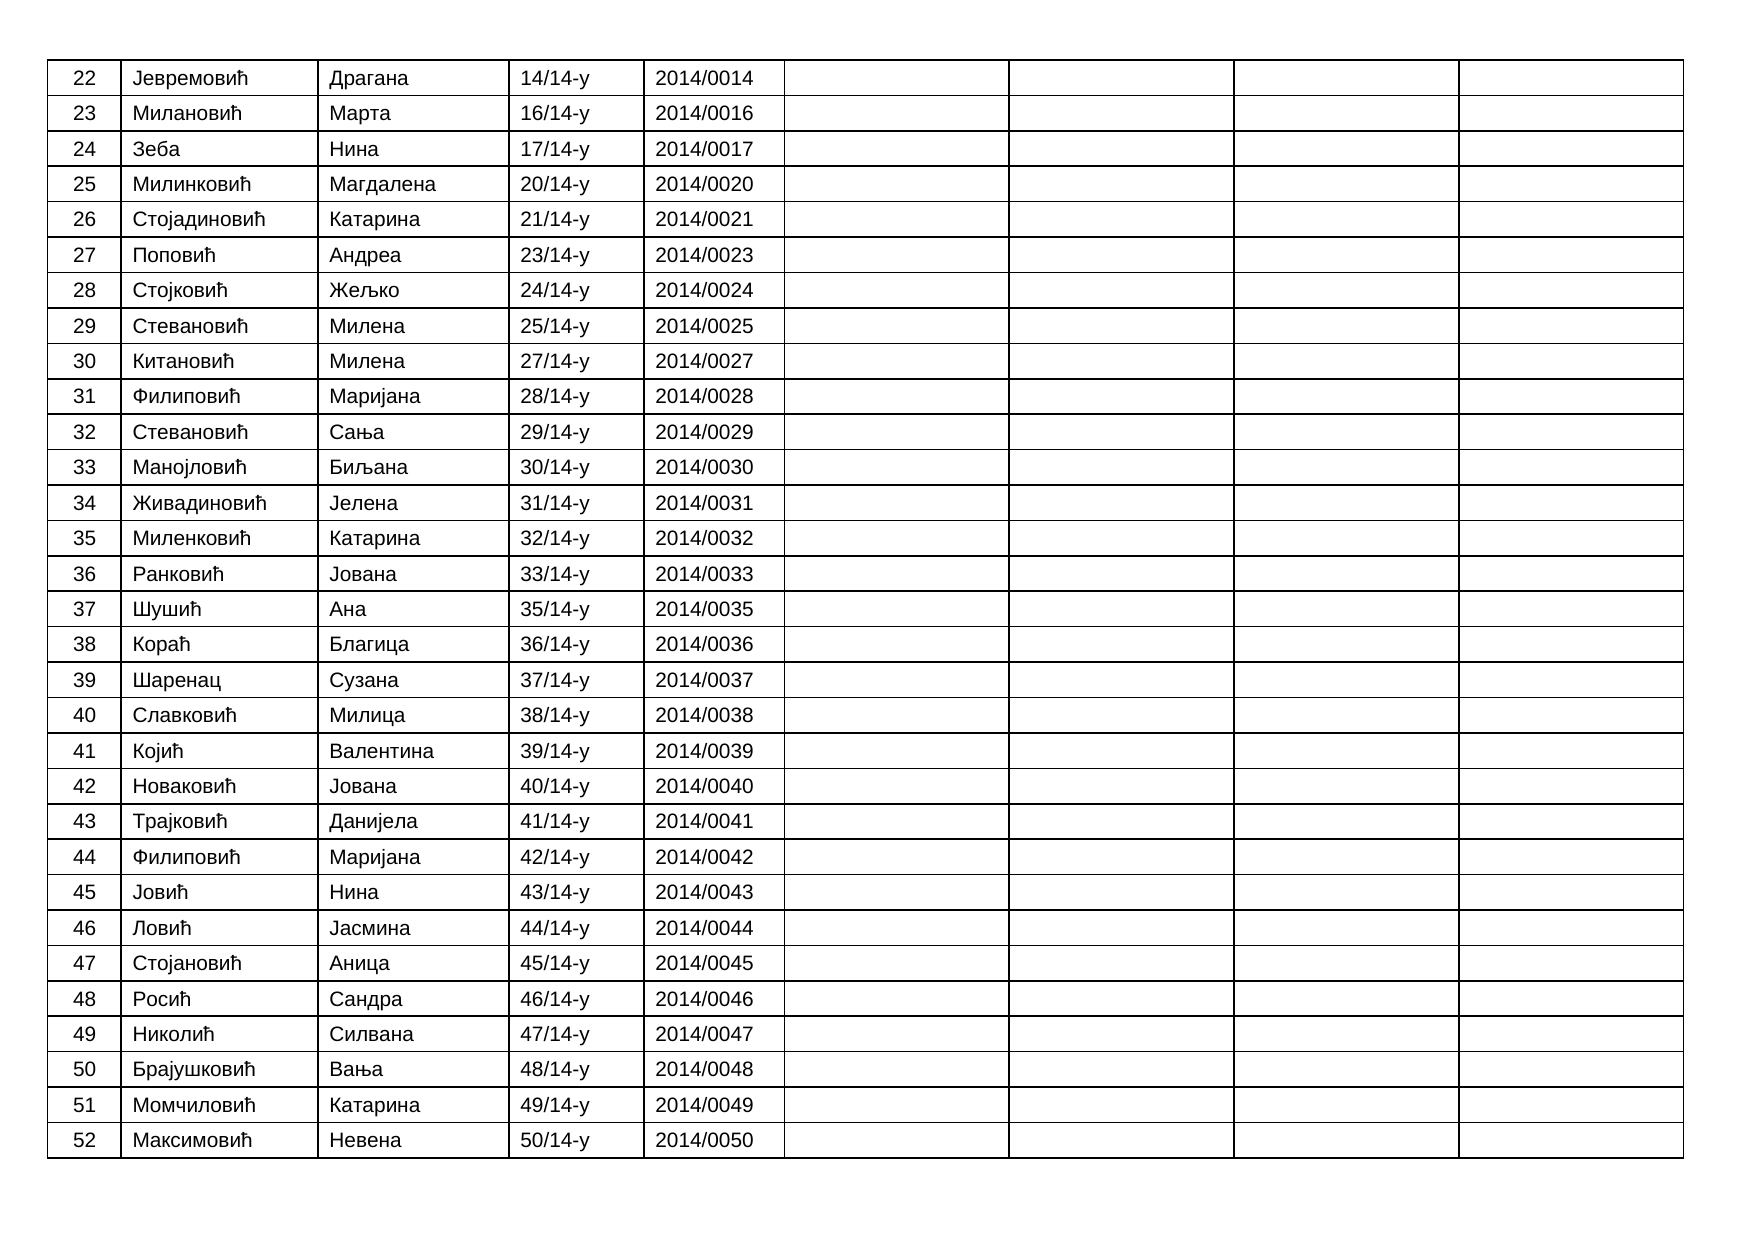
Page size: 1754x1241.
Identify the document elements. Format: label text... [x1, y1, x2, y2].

table_cell 2014/0017 [645, 132, 784, 165]
table_cell Вања [319, 1052, 508, 1086]
table_cell 2014/0046 [645, 982, 784, 1015]
table_cell [1010, 380, 1233, 413]
table_cell [1235, 521, 1458, 555]
table_cell 49/14-у [510, 1088, 643, 1122]
table_cell [1010, 698, 1233, 732]
table_cell [1460, 61, 1683, 94]
table_cell [1235, 1123, 1458, 1157]
table_cell Аница [319, 946, 508, 980]
table_cell [1460, 521, 1683, 555]
table_cell [1460, 415, 1683, 449]
table_cell 33 [48, 450, 120, 484]
table_cell 2014/0045 [645, 946, 784, 980]
table_cell 38 [48, 627, 120, 661]
table_cell Маријана [319, 380, 508, 413]
table_cell [1460, 486, 1683, 519]
table_cell Нина [319, 132, 508, 165]
table_cell 27 [48, 238, 120, 272]
table_cell [1235, 96, 1458, 130]
table_cell [785, 627, 1008, 661]
table_cell 44/14-у [510, 911, 643, 944]
table_cell 16/14-у [510, 96, 643, 130]
table_cell Јована [319, 769, 508, 803]
table_cell [1010, 946, 1233, 980]
table_cell Живадиновић [122, 486, 317, 519]
table_cell [1010, 1017, 1233, 1051]
table_cell 2014/0032 [645, 521, 784, 555]
table_cell 30/14-у [510, 450, 643, 484]
table_cell [785, 840, 1008, 874]
table_cell 2014/0029 [645, 415, 784, 449]
table_cell [785, 273, 1008, 307]
table_cell [785, 911, 1008, 944]
table_cell Јована [319, 557, 508, 590]
table_cell 37 [48, 592, 120, 626]
table_cell 2014/0049 [645, 1088, 784, 1122]
table_cell [1010, 1123, 1233, 1157]
table_cell 23 [48, 96, 120, 130]
table_cell Стојановић [122, 946, 317, 980]
table_cell [1235, 627, 1458, 661]
table_cell [1010, 982, 1233, 1015]
table_cell Росић [122, 982, 317, 1015]
table_cell [1460, 875, 1683, 909]
table_cell [1235, 769, 1458, 803]
table_cell [1010, 1052, 1233, 1086]
table_cell 42 [48, 769, 120, 803]
table_cell 39/14-у [510, 734, 643, 767]
table_cell [785, 415, 1008, 449]
table_cell [1460, 805, 1683, 838]
table_cell Николић [122, 1017, 317, 1051]
table_cell 38/14-у [510, 698, 643, 732]
table_cell 2014/0044 [645, 911, 784, 944]
table_cell 2014/0039 [645, 734, 784, 767]
table_cell [1010, 840, 1233, 874]
table_cell Китановић [122, 344, 317, 378]
table_cell [1235, 946, 1458, 980]
table_cell [1235, 1052, 1458, 1086]
table_cell [1235, 911, 1458, 944]
table_cell 2014/0041 [645, 805, 784, 838]
table_cell Стевановић [122, 309, 317, 342]
table_cell [1010, 557, 1233, 590]
table_cell [1010, 663, 1233, 697]
table_cell Новаковић [122, 769, 317, 803]
table_cell [1235, 309, 1458, 342]
table_cell 31/14-у [510, 486, 643, 519]
table_cell [1235, 557, 1458, 590]
table_cell [1460, 273, 1683, 307]
table_cell Данијела [319, 805, 508, 838]
table_cell 2014/0040 [645, 769, 784, 803]
table_cell 2014/0035 [645, 592, 784, 626]
table_cell Ранковић [122, 557, 317, 590]
table_cell Стојадиновић [122, 202, 317, 236]
table_cell [1460, 344, 1683, 378]
table_cell 24/14-у [510, 273, 643, 307]
table_cell [1460, 309, 1683, 342]
table_cell 17/14-у [510, 132, 643, 165]
table_cell Силвана [319, 1017, 508, 1051]
table_cell 36/14-у [510, 627, 643, 661]
table_cell [1010, 521, 1233, 555]
table_cell 25 [48, 167, 120, 201]
table_cell [1460, 1088, 1683, 1122]
table_cell 21/14-у [510, 202, 643, 236]
table_cell [1235, 202, 1458, 236]
table_cell [1235, 734, 1458, 767]
table_cell [1460, 911, 1683, 944]
table_cell 25/14-у [510, 309, 643, 342]
table_cell Катарина [319, 1088, 508, 1122]
table_cell 2014/0027 [645, 344, 784, 378]
table_cell 51 [48, 1088, 120, 1122]
table_cell [1010, 486, 1233, 519]
table_cell 37/14-у [510, 663, 643, 697]
table_cell 34 [48, 486, 120, 519]
table_cell [785, 875, 1008, 909]
table_cell [1235, 982, 1458, 1015]
table_cell Катарина [319, 521, 508, 555]
table_cell 2014/0014 [645, 61, 784, 94]
table_cell [1460, 769, 1683, 803]
table_cell Сања [319, 415, 508, 449]
table_cell [1010, 96, 1233, 130]
table_cell [1235, 61, 1458, 94]
table_cell 2014/0016 [645, 96, 784, 130]
table_cell 32 [48, 415, 120, 449]
table_cell [785, 663, 1008, 697]
table_cell [785, 734, 1008, 767]
table_cell 20/14-у [510, 167, 643, 201]
table_cell [785, 1017, 1008, 1051]
table_cell [1235, 698, 1458, 732]
table_cell 22 [48, 61, 120, 94]
table_cell Стевановић [122, 415, 317, 449]
table_cell [1010, 344, 1233, 378]
table_cell [1010, 734, 1233, 767]
table_cell Жељко [319, 273, 508, 307]
table_cell 2014/0050 [645, 1123, 784, 1157]
table_cell Максимовић [122, 1123, 317, 1157]
table_cell [1460, 167, 1683, 201]
table_cell [785, 486, 1008, 519]
table_cell 29/14-у [510, 415, 643, 449]
table_cell [785, 450, 1008, 484]
table_cell [1010, 202, 1233, 236]
table_cell Шаренац [122, 663, 317, 697]
table_cell 47 [48, 946, 120, 980]
table_cell 33/14-у [510, 557, 643, 590]
table_cell [785, 592, 1008, 626]
table_cell [1460, 698, 1683, 732]
table_cell Славковић [122, 698, 317, 732]
table_cell [785, 309, 1008, 342]
table_cell Милановић [122, 96, 317, 130]
table_cell [785, 1052, 1008, 1086]
table_cell 2014/0028 [645, 380, 784, 413]
table_cell [1460, 380, 1683, 413]
table_cell Андреа [319, 238, 508, 272]
table_cell Ана [319, 592, 508, 626]
table_cell Филиповић [122, 840, 317, 874]
table_cell [1235, 663, 1458, 697]
table_cell 40/14-у [510, 769, 643, 803]
table_cell [785, 1088, 1008, 1122]
table_cell [1235, 167, 1458, 201]
table_cell [785, 805, 1008, 838]
table_cell [1010, 805, 1233, 838]
table_cell Марта [319, 96, 508, 130]
table_cell Маријана [319, 840, 508, 874]
table_cell Милица [319, 698, 508, 732]
table_cell [1010, 273, 1233, 307]
table_cell [785, 380, 1008, 413]
table_cell 14/14-у [510, 61, 643, 94]
table_cell [1235, 805, 1458, 838]
table_cell [1235, 450, 1458, 484]
table_cell 2014/0023 [645, 238, 784, 272]
table_cell [1010, 450, 1233, 484]
table_cell Катарина [319, 202, 508, 236]
table_cell [1235, 486, 1458, 519]
table_cell [1010, 627, 1233, 661]
table_cell Милена [319, 309, 508, 342]
table_cell [785, 344, 1008, 378]
table_cell [1460, 982, 1683, 1015]
table_cell 24 [48, 132, 120, 165]
table_cell [1460, 96, 1683, 130]
table_cell 26 [48, 202, 120, 236]
table_cell [1235, 415, 1458, 449]
table_cell [1235, 238, 1458, 272]
table_cell Којић [122, 734, 317, 767]
table_cell [1460, 946, 1683, 980]
table_cell Сузана [319, 663, 508, 697]
table_cell 50 [48, 1052, 120, 1086]
table_cell 2014/0025 [645, 309, 784, 342]
table_cell Брајушковић [122, 1052, 317, 1086]
table_cell 2014/0043 [645, 875, 784, 909]
table_cell [1010, 132, 1233, 165]
table_cell [1235, 840, 1458, 874]
table_cell [1460, 592, 1683, 626]
table_cell [1235, 380, 1458, 413]
table_cell 43 [48, 805, 120, 838]
table_cell Јасмина [319, 911, 508, 944]
table_cell [785, 521, 1008, 555]
table_cell [1235, 132, 1458, 165]
table_cell [785, 557, 1008, 590]
table_cell Миленковић [122, 521, 317, 555]
table_cell [1460, 840, 1683, 874]
table_cell Манојловић [122, 450, 317, 484]
table_cell Кораћ [122, 627, 317, 661]
table_cell Ловић [122, 911, 317, 944]
table_cell [785, 769, 1008, 803]
table_cell 2014/0036 [645, 627, 784, 661]
table_cell Шушић [122, 592, 317, 626]
table_cell Момчиловић [122, 1088, 317, 1122]
table_cell [1010, 309, 1233, 342]
table_cell [785, 1123, 1008, 1157]
table_cell Биљана [319, 450, 508, 484]
table_cell 39 [48, 663, 120, 697]
table_cell Јелена [319, 486, 508, 519]
table_cell [785, 61, 1008, 94]
table_cell [1460, 202, 1683, 236]
table_cell [1235, 344, 1458, 378]
table_cell [785, 946, 1008, 980]
table_cell [1010, 167, 1233, 201]
table_cell [785, 202, 1008, 236]
table_cell [1460, 1123, 1683, 1157]
table_cell [1010, 769, 1233, 803]
table_cell 47/14-у [510, 1017, 643, 1051]
table_cell 46 [48, 911, 120, 944]
table_cell [1010, 875, 1233, 909]
table_cell [1010, 415, 1233, 449]
table_cell Зеба [122, 132, 317, 165]
table_cell 36 [48, 557, 120, 590]
table_cell 2014/0030 [645, 450, 784, 484]
table_cell 35/14-у [510, 592, 643, 626]
table_cell 2014/0047 [645, 1017, 784, 1051]
table_cell 50/14-у [510, 1123, 643, 1157]
table_cell 2014/0037 [645, 663, 784, 697]
table_cell [785, 132, 1008, 165]
table_cell Магдалена [319, 167, 508, 201]
table_cell 2014/0048 [645, 1052, 784, 1086]
table_cell [1460, 132, 1683, 165]
table_cell 48 [48, 982, 120, 1015]
table_cell [1010, 1088, 1233, 1122]
table_cell [1460, 663, 1683, 697]
table_cell 35 [48, 521, 120, 555]
table_cell [1010, 238, 1233, 272]
table_cell [1460, 557, 1683, 590]
table_cell 45 [48, 875, 120, 909]
table_cell Невена [319, 1123, 508, 1157]
table_cell 40 [48, 698, 120, 732]
table_cell Јевремовић [122, 61, 317, 94]
table_cell [1010, 61, 1233, 94]
table_cell 30 [48, 344, 120, 378]
table_cell 2014/0020 [645, 167, 784, 201]
table_cell Валентина [319, 734, 508, 767]
table_cell Нина [319, 875, 508, 909]
table_cell [785, 238, 1008, 272]
table_cell [1235, 1017, 1458, 1051]
table_cell 2014/0031 [645, 486, 784, 519]
table_cell 2014/0038 [645, 698, 784, 732]
table_cell [1235, 875, 1458, 909]
table_cell 52 [48, 1123, 120, 1157]
table_cell 2014/0042 [645, 840, 784, 874]
table_cell [1235, 273, 1458, 307]
table_cell [1460, 1052, 1683, 1086]
table_cell 48/14-у [510, 1052, 643, 1086]
table_cell 44 [48, 840, 120, 874]
table_cell 42/14-у [510, 840, 643, 874]
table_cell [1460, 627, 1683, 661]
table_cell Јовић [122, 875, 317, 909]
table_cell [1460, 734, 1683, 767]
table_cell Благица [319, 627, 508, 661]
table_cell [785, 698, 1008, 732]
table_cell [1235, 1088, 1458, 1122]
table_cell Драгана [319, 61, 508, 94]
table_cell 45/14-у [510, 946, 643, 980]
table_cell [1010, 911, 1233, 944]
table_cell [785, 982, 1008, 1015]
table_cell [1460, 1017, 1683, 1051]
table_cell Стојковић [122, 273, 317, 307]
table_cell 2014/0024 [645, 273, 784, 307]
table_cell 23/14-у [510, 238, 643, 272]
table_cell 2014/0021 [645, 202, 784, 236]
table_cell 32/14-у [510, 521, 643, 555]
table_cell 28 [48, 273, 120, 307]
table_cell 41 [48, 734, 120, 767]
table_cell 29 [48, 309, 120, 342]
table_cell [785, 96, 1008, 130]
table_cell 31 [48, 380, 120, 413]
table_cell [1010, 592, 1233, 626]
table_cell 2014/0033 [645, 557, 784, 590]
table_cell 49 [48, 1017, 120, 1051]
table_cell Милинковић [122, 167, 317, 201]
table_cell Трајковић [122, 805, 317, 838]
table_cell Поповић [122, 238, 317, 272]
table_cell 43/14-у [510, 875, 643, 909]
table_cell [1235, 592, 1458, 626]
table_cell [1460, 238, 1683, 272]
table_cell Милена [319, 344, 508, 378]
table_cell [785, 167, 1008, 201]
table_cell Сандра [319, 982, 508, 1015]
table_cell 28/14-у [510, 380, 643, 413]
table_cell 46/14-у [510, 982, 643, 1015]
table_cell 27/14-у [510, 344, 643, 378]
table_cell 41/14-у [510, 805, 643, 838]
table_cell Филиповић [122, 380, 317, 413]
table_cell [1460, 450, 1683, 484]
